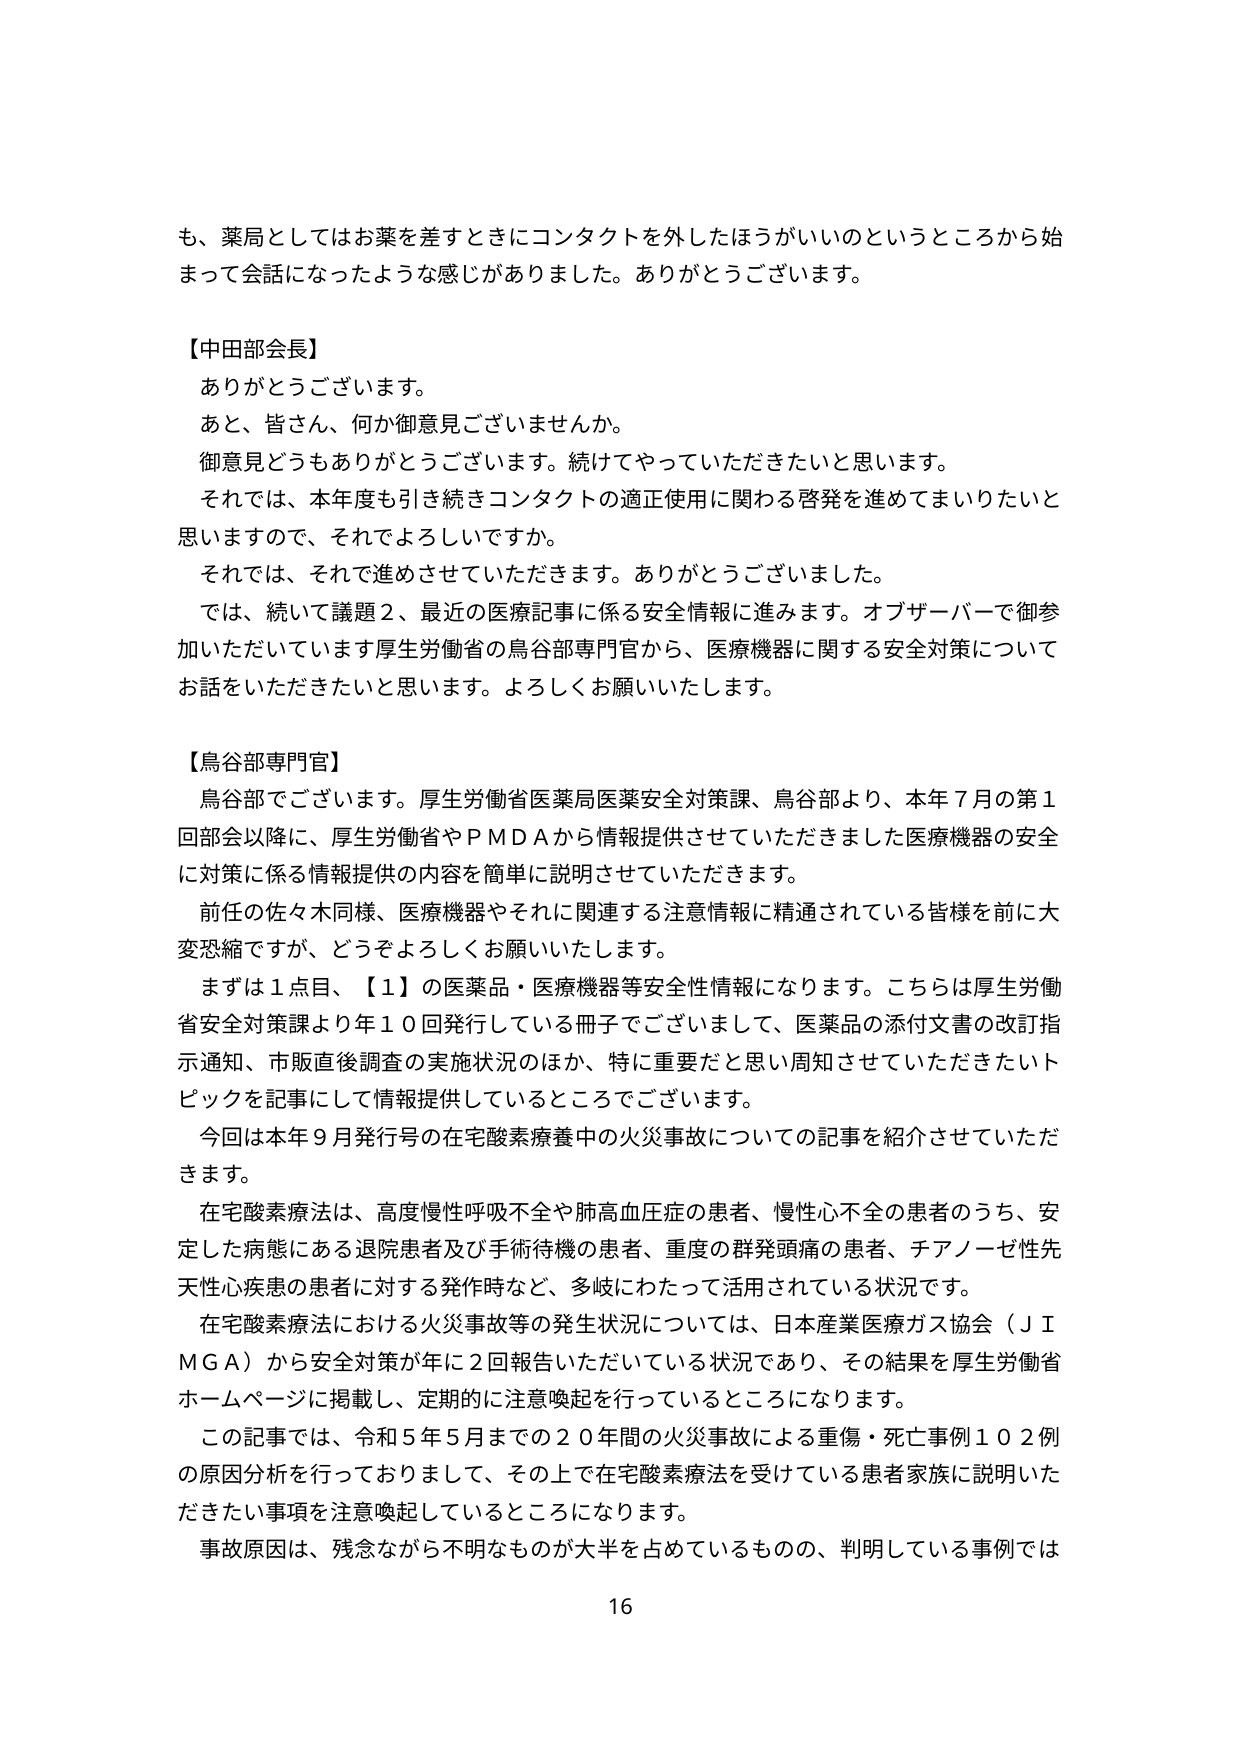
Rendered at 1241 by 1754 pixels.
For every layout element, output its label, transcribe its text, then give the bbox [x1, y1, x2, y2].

text 御意見どうもありがとうございます。続けてやっていただきたいと思います。 [177, 442, 1063, 479]
text ありがとうございます。 [177, 367, 1063, 404]
text まずは１点目、【１】の医薬品・医療機器等安全性情報になります。こちらは厚生労働省安全対策課より年１０回発行している冊子でございまして、医薬品の添付文書の改訂指示通知、市販直後調査の実施状況のほか、特に重要だと思い周知させていただきたいトピックを記事にして情報提供しているところでございます。 [177, 967, 1063, 1117]
text それでは、本年度も引き続きコンタクトの適正使用に関わる啓発を進めてまいりたいと思いますので、それでよろしいですか。 [177, 479, 1063, 554]
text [177, 1529, 1063, 1567]
text この記事では、令和５年５月までの２０年間の火災事故による重傷・死亡事例１０２例の原因分析を行っておりまして、その上で在宅酸素療法を受けている患者家族に説明いただきたい事項を注意喚起しているところになります。 [177, 1417, 1063, 1529]
text 今回は本年９月発行号の在宅酸素療養中の火災事故についての記事を紹介させていただきます。 [177, 1117, 1063, 1192]
text 【鳥谷部専門官】 [177, 742, 1063, 779]
text では、続いて議題２、最近の医療記事に係る安全情報に進みます。オブザーバーで御参加いただいています厚生労働省の鳥谷部専門官から、医療機器に関する安全対策について、お話をいただきたいと思います。よろしくお願いいたします。 [177, 592, 1063, 704]
text それでは、それで進めさせていただきます。ありがとうございました。 [177, 554, 1063, 592]
text あと、皆さん、何か御意見ございませんか。 [177, 404, 1063, 442]
text 在宅酸素療法における火災事故等の発生状況については、日本産業医療ガス協会（ＪＩＭＧＡ）から安全対策が年に２回報告いただいている状況であり、その結果を厚生労働省ホームページに掲載し、定期的に注意喚起を行っているところになります。 [177, 1304, 1063, 1417]
text 鳥谷部でございます。厚生労働省医薬局医薬安全対策課、鳥谷部より、本年７月の第１回部会以降に、厚生労働省やＰＭＤＡから情報提供させていただきました医療機器の安全に対策に係る情報提供の内容を簡単に説明させていただきます。 [177, 779, 1063, 892]
text 前任の佐々木同様、医療機器やそれに関連する注意情報に精通されている皆様を前に大変恐縮ですが、どうぞよろしくお願いいたします。 [177, 892, 1063, 967]
text 【中田部会長】 [177, 329, 1063, 367]
text 在宅酸素療法は、高度慢性呼吸不全や肺高血圧症の患者、慢性心不全の患者のうち、安定した病態にある退院患者及び手術待機の患者、重度の群発頭痛の患者、チアノーゼ性先天性心疾患の患者に対する発作時など、多岐にわたって活用されている状況です。 [177, 1192, 1063, 1304]
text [177, 217, 1063, 292]
